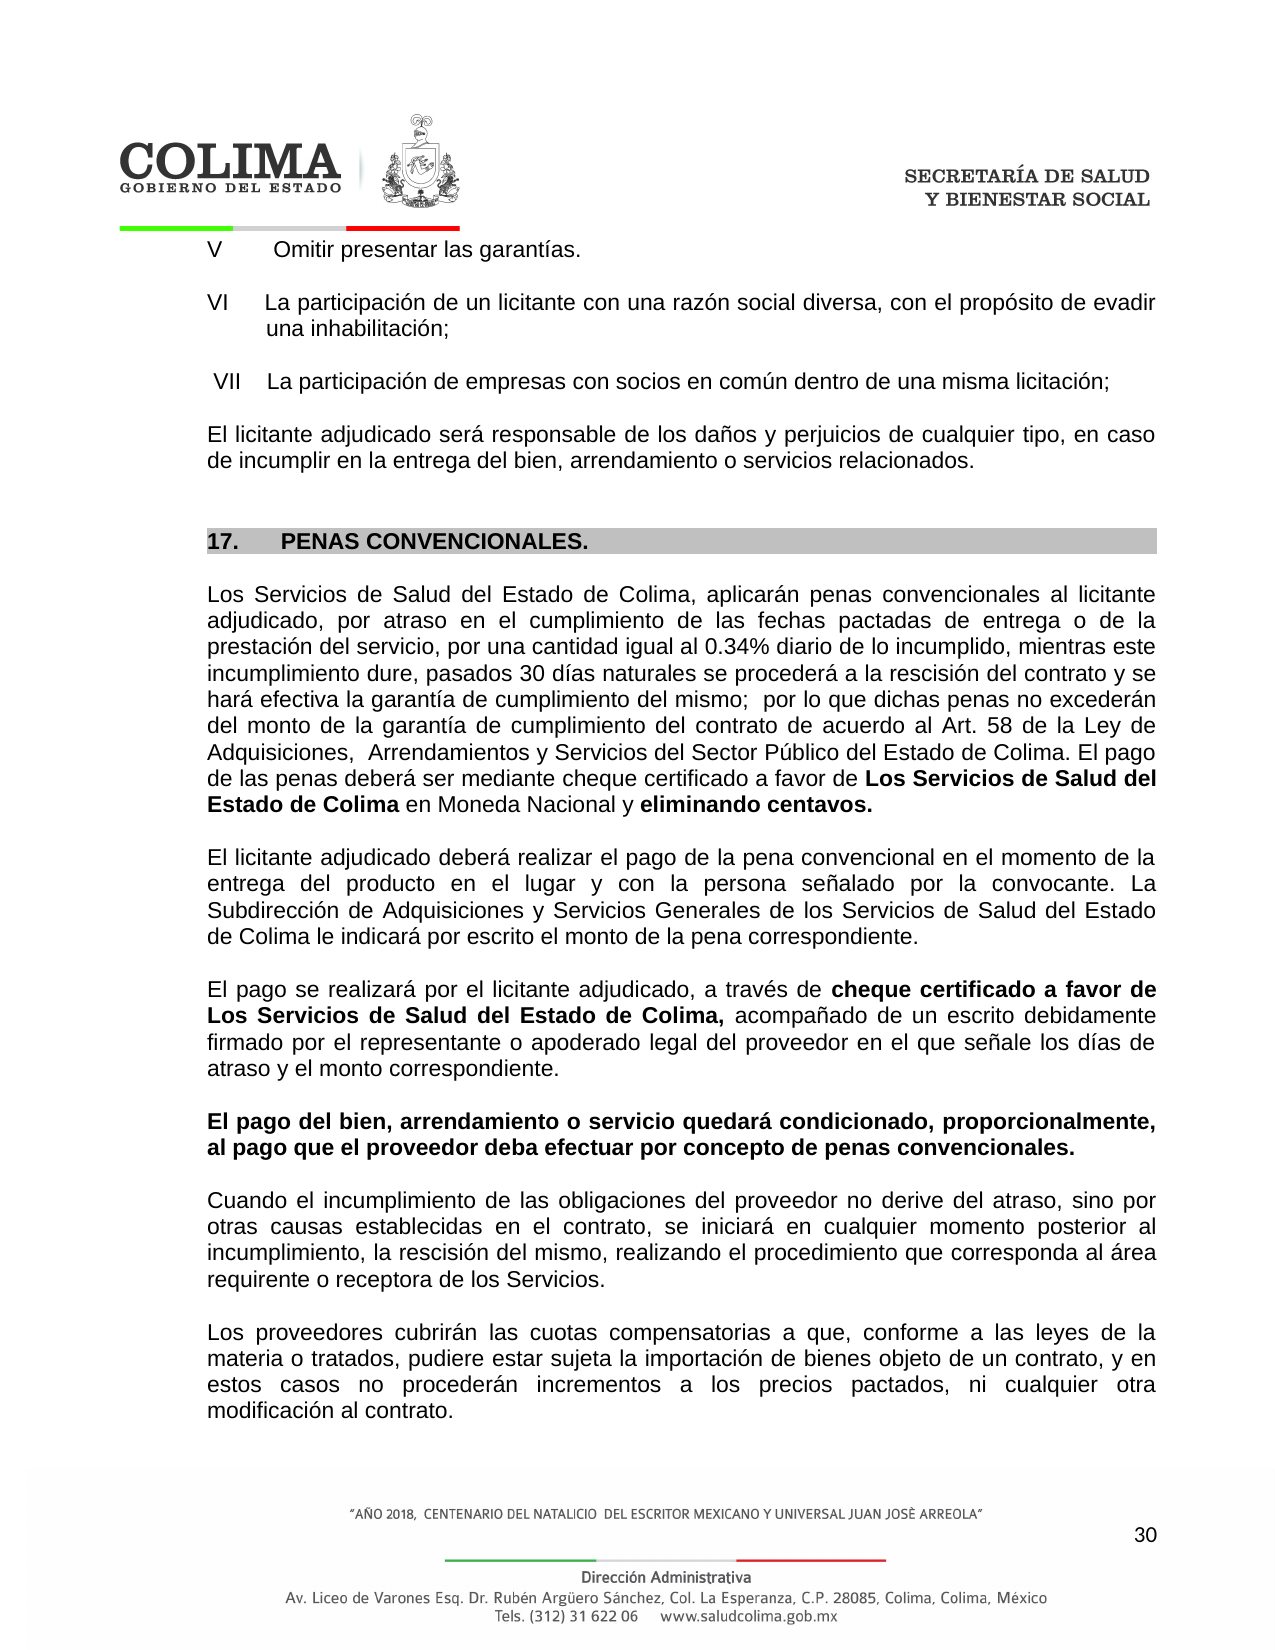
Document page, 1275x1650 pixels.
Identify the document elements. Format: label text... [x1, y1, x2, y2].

text Cuando el incumplimiento de las obligaciones del proveedor no derive del atraso, sino por otras causas establecidas en el contrato, se iniciará en cualquier momento posterior al incumplimiento, la rescisión del mismo, realizando el procedimiento que corresponda al área requirente o receptora de los Servicios. [207, 1187, 1157, 1292]
text 17. PENAS CONVENCIONALES. [207, 528, 1157, 554]
text VII La participación de empresas con socios en común dentro de una misma licitación; [207, 368, 1157, 394]
text El pago se realizará por el licitante adjudicado, a través de cheque certificado a favor de Los Servicios de Salud del Estado de Colima, acompañado de un escrito debidamente firmado por el representante o apoderado legal del proveedor en el que señale los días de atraso y el monto correspondiente. [207, 976, 1157, 1081]
text El pago del bien, arrendamiento o servicio quedará condicionado, proporcionalmente, al pago que el proveedor deba efectuar por concepto de penas convencionales. [207, 1108, 1157, 1160]
text VI La participación de un licitante con una razón social diversa, con el propósito de evadir una inhabilitación; [207, 289, 1157, 342]
text El licitante adjudicado deberá realizar el pago de la pena convencional en el momento de la entrega del producto en el lugar y con la persona señalado por la convocante. La Subdirección de Adquisiciones y Servicios Generales de los Servicios de Salud del Estado de Colima le indicará por escrito el monto de la pena correspondiente. [207, 844, 1157, 949]
text Los proveedores cubrirán las cuotas compensatorias a que, conforme a las leyes de la materia o tratados, pudiere estar sujeta la importación de bienes objeto de un contrato, y en estos casos no procederán incrementos a los precios pactados, ni cualquier otra modificación al contrato. [207, 1318, 1157, 1424]
text El licitante adjudicado será responsable de los daños y perjuicios de cualquier tipo, en caso de incumplir en la entrega del bien, arrendamiento o servicios relacionados. [207, 421, 1157, 473]
picture [26, 1468, 1275, 1650]
text V Omitir presentar las garantías. [207, 236, 1157, 263]
picture [3, 29, 1267, 255]
text Los Servicios de Salud del Estado de Colima, aplicarán penas convencionales al licitante adjudicado, por atraso en el cumplimiento de las fechas pactadas de entrega o de la prestación del servicio, por una cantidad igual al 0.34% diario de lo incumplido, mientras este incumplimiento dure, pasados 30 días naturales se procederá a la rescisión del contrato y se hará efectiva la garantía de cumplimiento del mismo; por lo que dichas penas no excederán del monto de la garantía de cumplimiento del contrato de acuerdo al Art. 58 de la Ley de Adquisiciones, Arrendamientos y Servicios del Sector Público del Estado de Colima. El pago de las penas deberá ser mediante cheque certificado a favor de Los Servicios de Salud del Estado de Colima en Moneda Nacional y eliminando centavos. [207, 581, 1157, 818]
